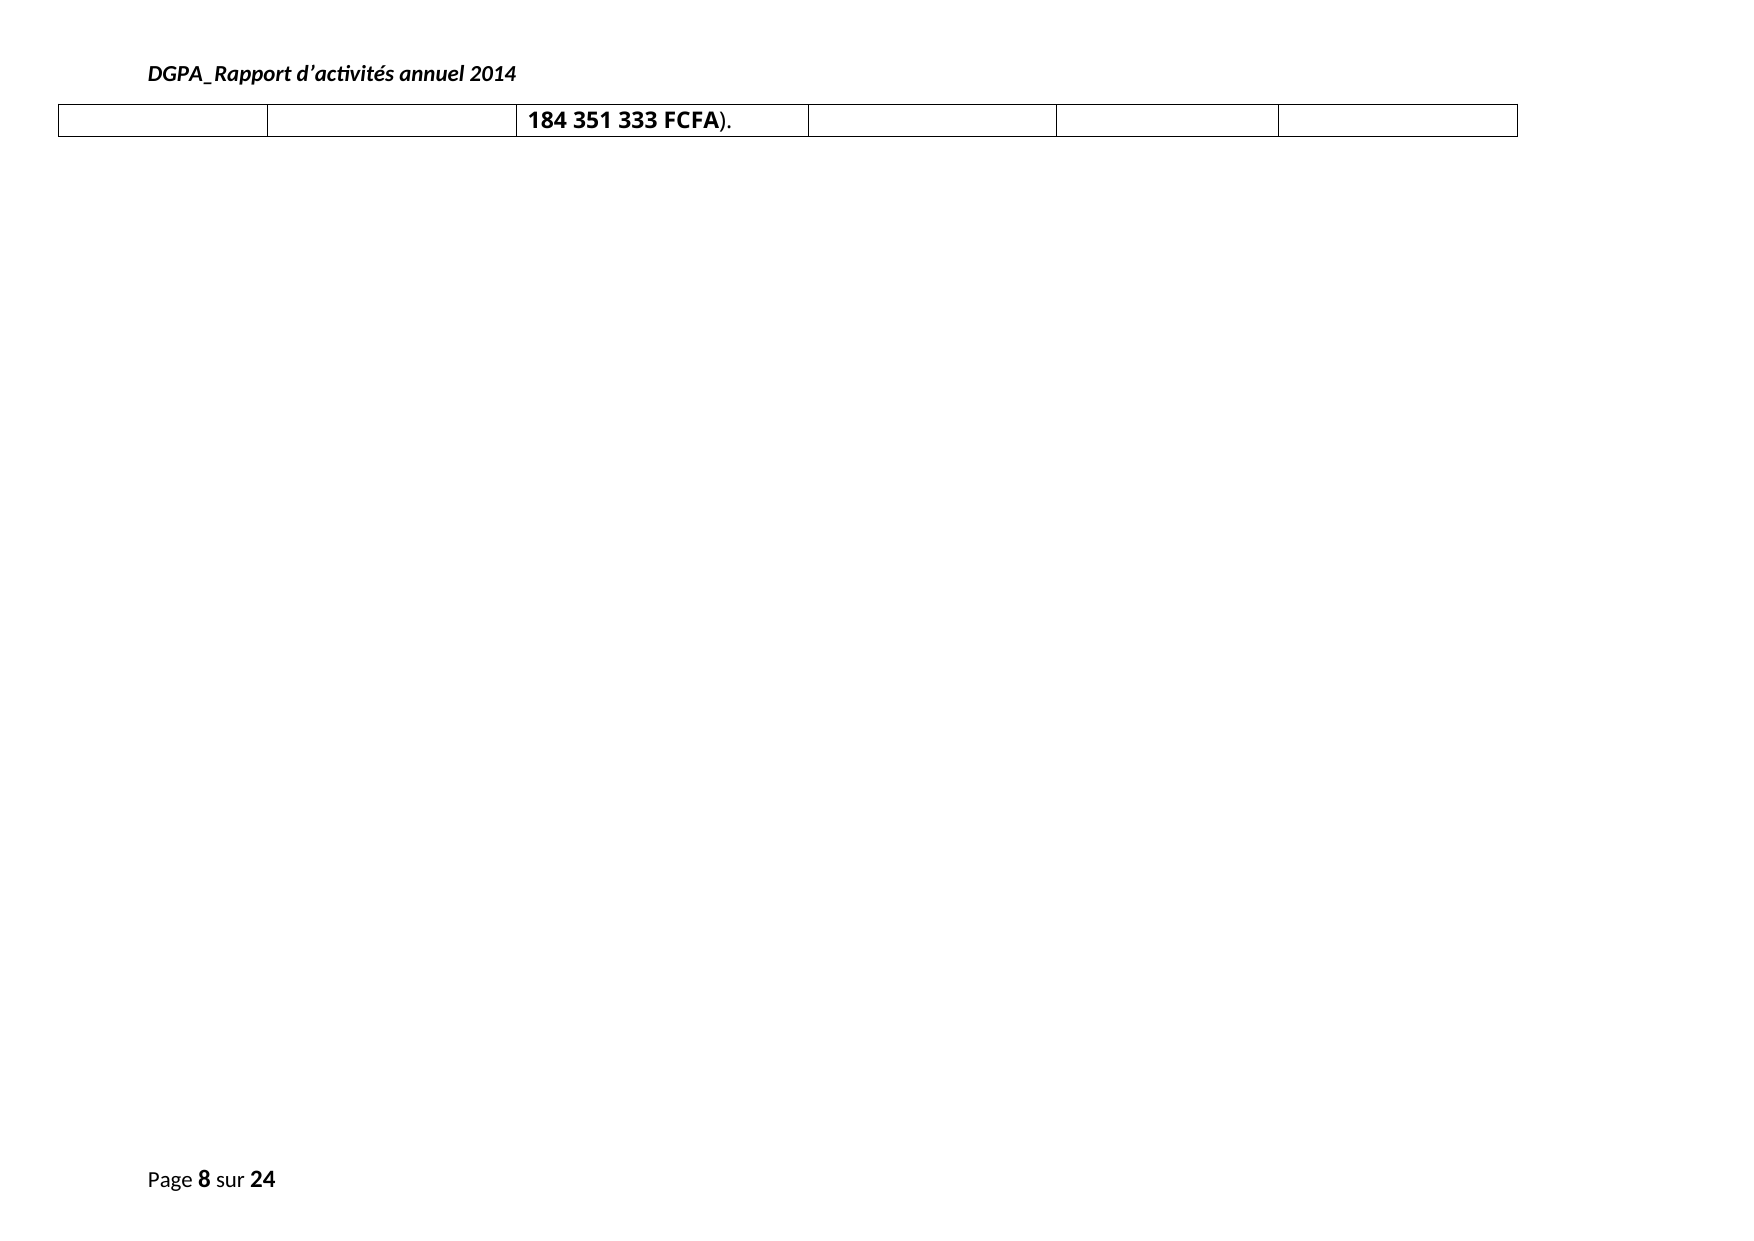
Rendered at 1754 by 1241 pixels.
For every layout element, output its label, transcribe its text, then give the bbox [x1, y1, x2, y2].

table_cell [268, 105, 516, 136]
table_cell En cours [809, 105, 1056, 136]
table_cell [1057, 105, 1278, 136]
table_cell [1279, 105, 1517, 136]
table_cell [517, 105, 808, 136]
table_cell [59, 105, 267, 136]
